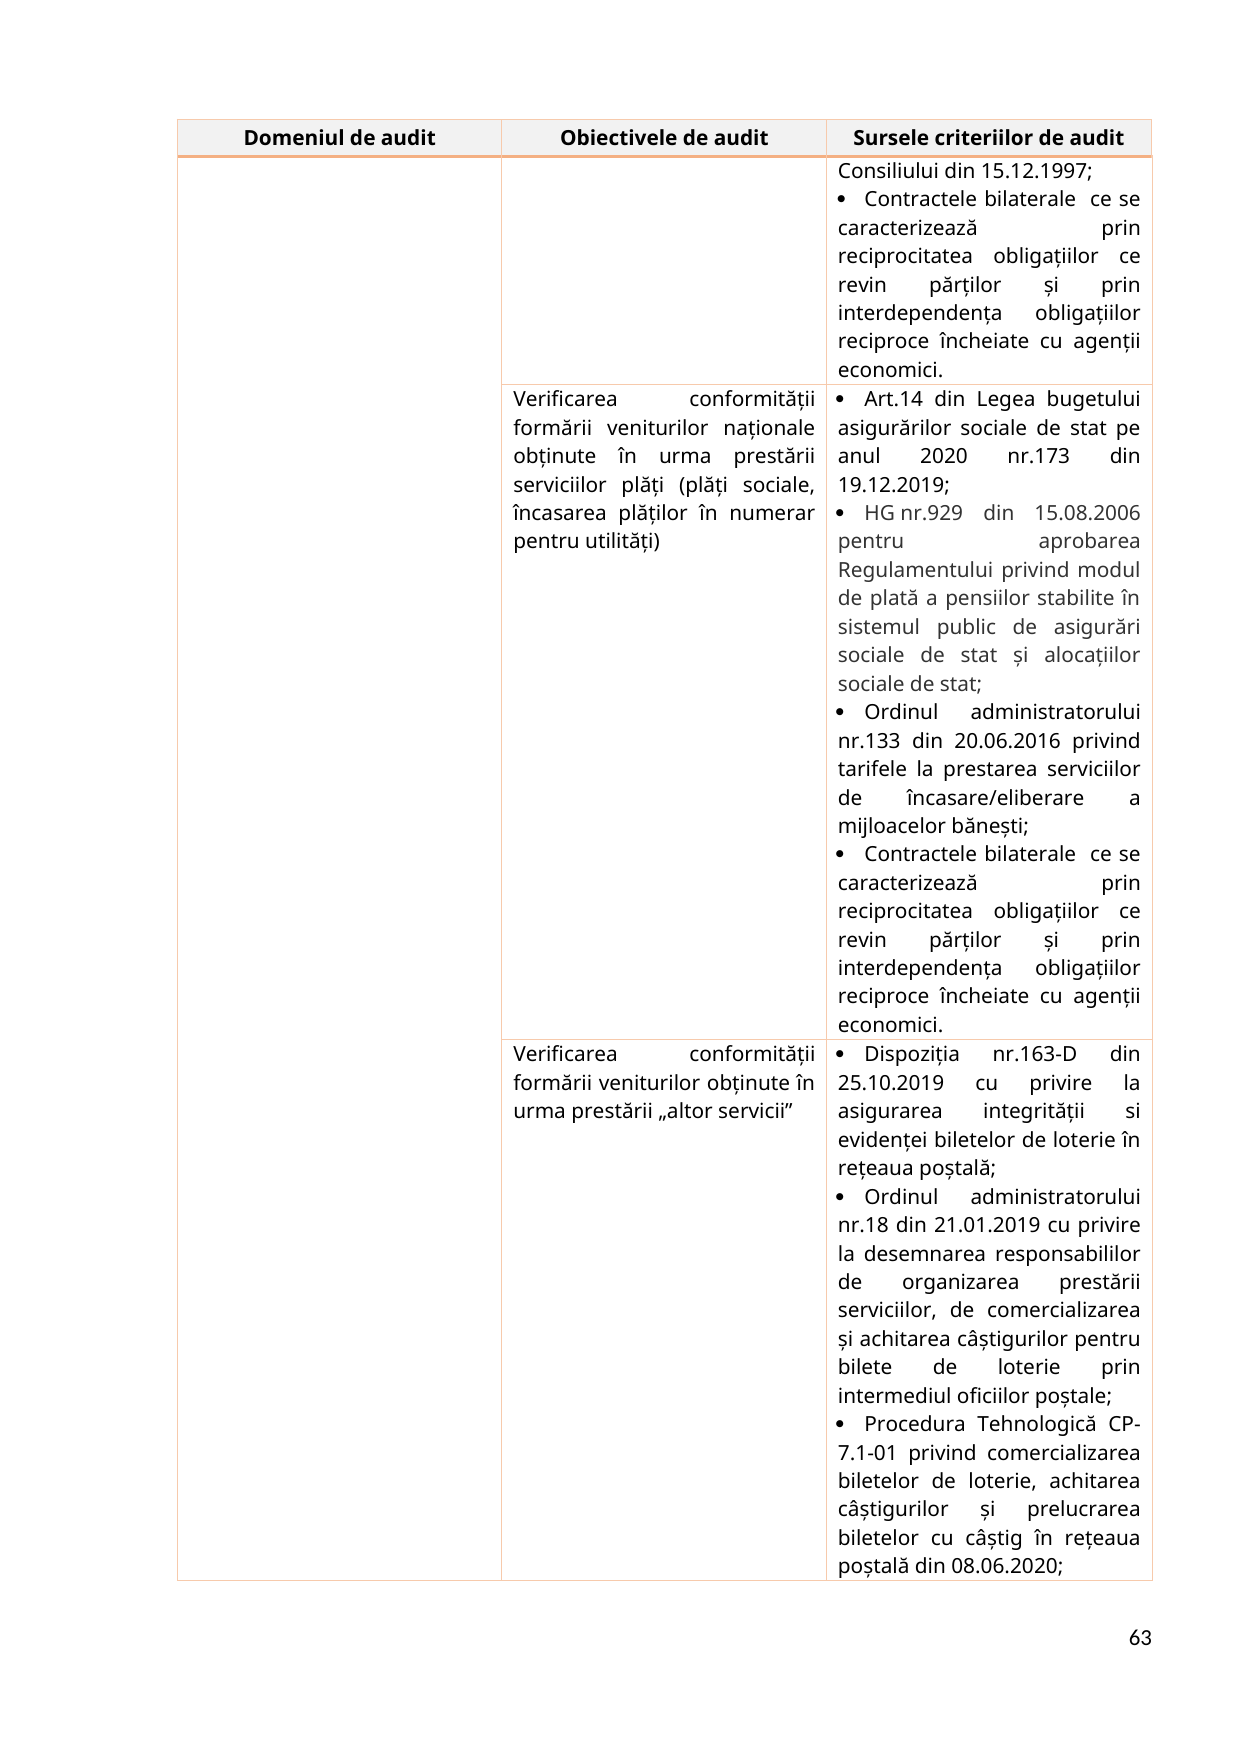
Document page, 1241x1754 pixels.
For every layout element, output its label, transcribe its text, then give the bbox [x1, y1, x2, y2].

table_header Sursele criteriilor de audit [827, 120, 1151, 155]
table_cell Art.14 din Legea bugetului asigurărilor sociale de stat pe anul 2020 nr.173 din 19.12.2019; HG nr.929 din 15.08.2006 pentru aprobarea Regulamentului privind modul de plată a pensiilor stabilite în sistemul public de asigurări sociale de stat și alocațiilor sociale de stat; Ordinul administratorului nr.133 din 20.06.2016 privind tarifele la prestarea serviciilor de încasare/eliberare a mijloacelor bănești; Contractele bilaterale ce se caracterizează prin reciprocitatea obligațiilor ce revin părților și prin interdependența obligațiilor reciproce încheiate cu agenții economici. [827, 385, 1152, 1038]
table_header Obiectivele de audit [502, 120, 826, 155]
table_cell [827, 158, 1152, 383]
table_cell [502, 1040, 826, 1580]
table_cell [827, 1040, 1152, 1580]
table_header Domeniul de audit [178, 120, 501, 155]
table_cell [502, 158, 826, 383]
table_cell Verificarea conformității formării veniturilor naționale obținute în urma prestării serviciilor plăți (plăți sociale, încasarea plăților în numerar pentru utilități) [502, 385, 826, 1038]
